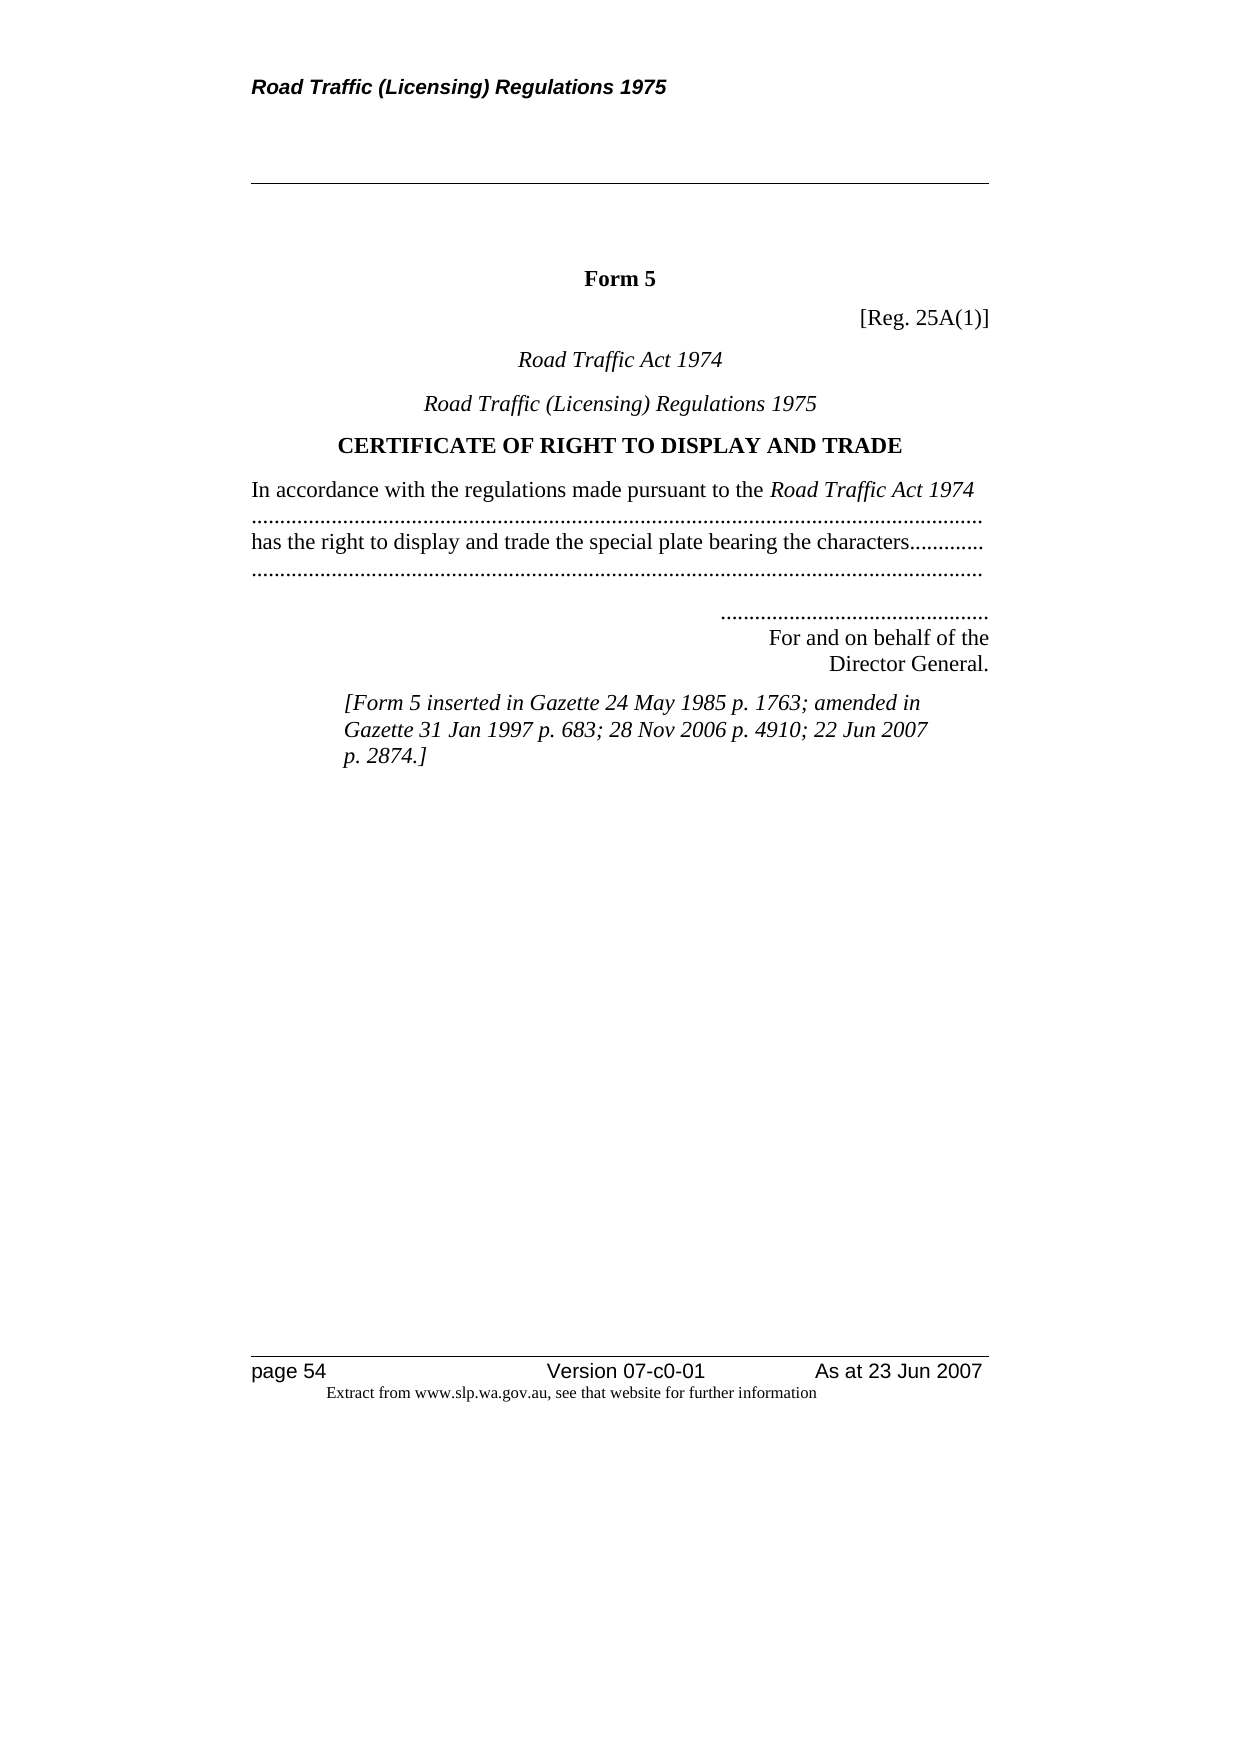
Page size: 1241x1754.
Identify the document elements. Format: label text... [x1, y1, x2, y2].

text [Form 5 inserted in Gazette 24 May 1985 p. 1763; amended in Gazette 31 Jan 1997 p. 683; 28 Nov 2006 p. 4910; 22 Jun 2007 p. 2874.] [251, 689, 989, 768]
text ............................................... For and on behalf of the Director General. [251, 598, 989, 677]
subtitle Road Traffic (Licensing) Regulations 1975 [251, 389, 989, 416]
text In accordance with the regulations made pursuant to the Road Traffic Act 1974 ................................................................................................................................ has the right to display and trade the special plate bearing the characters............. ................................................................................................................................ [251, 476, 989, 581]
subtitle Form 5 [251, 265, 989, 291]
text [Reg. 25A(1)] [251, 303, 989, 330]
subtitle CERTIFICATE OF RIGHT TO DISPLAY AND TRADE [251, 433, 989, 459]
subtitle Road Traffic Act 1974 [251, 347, 989, 373]
